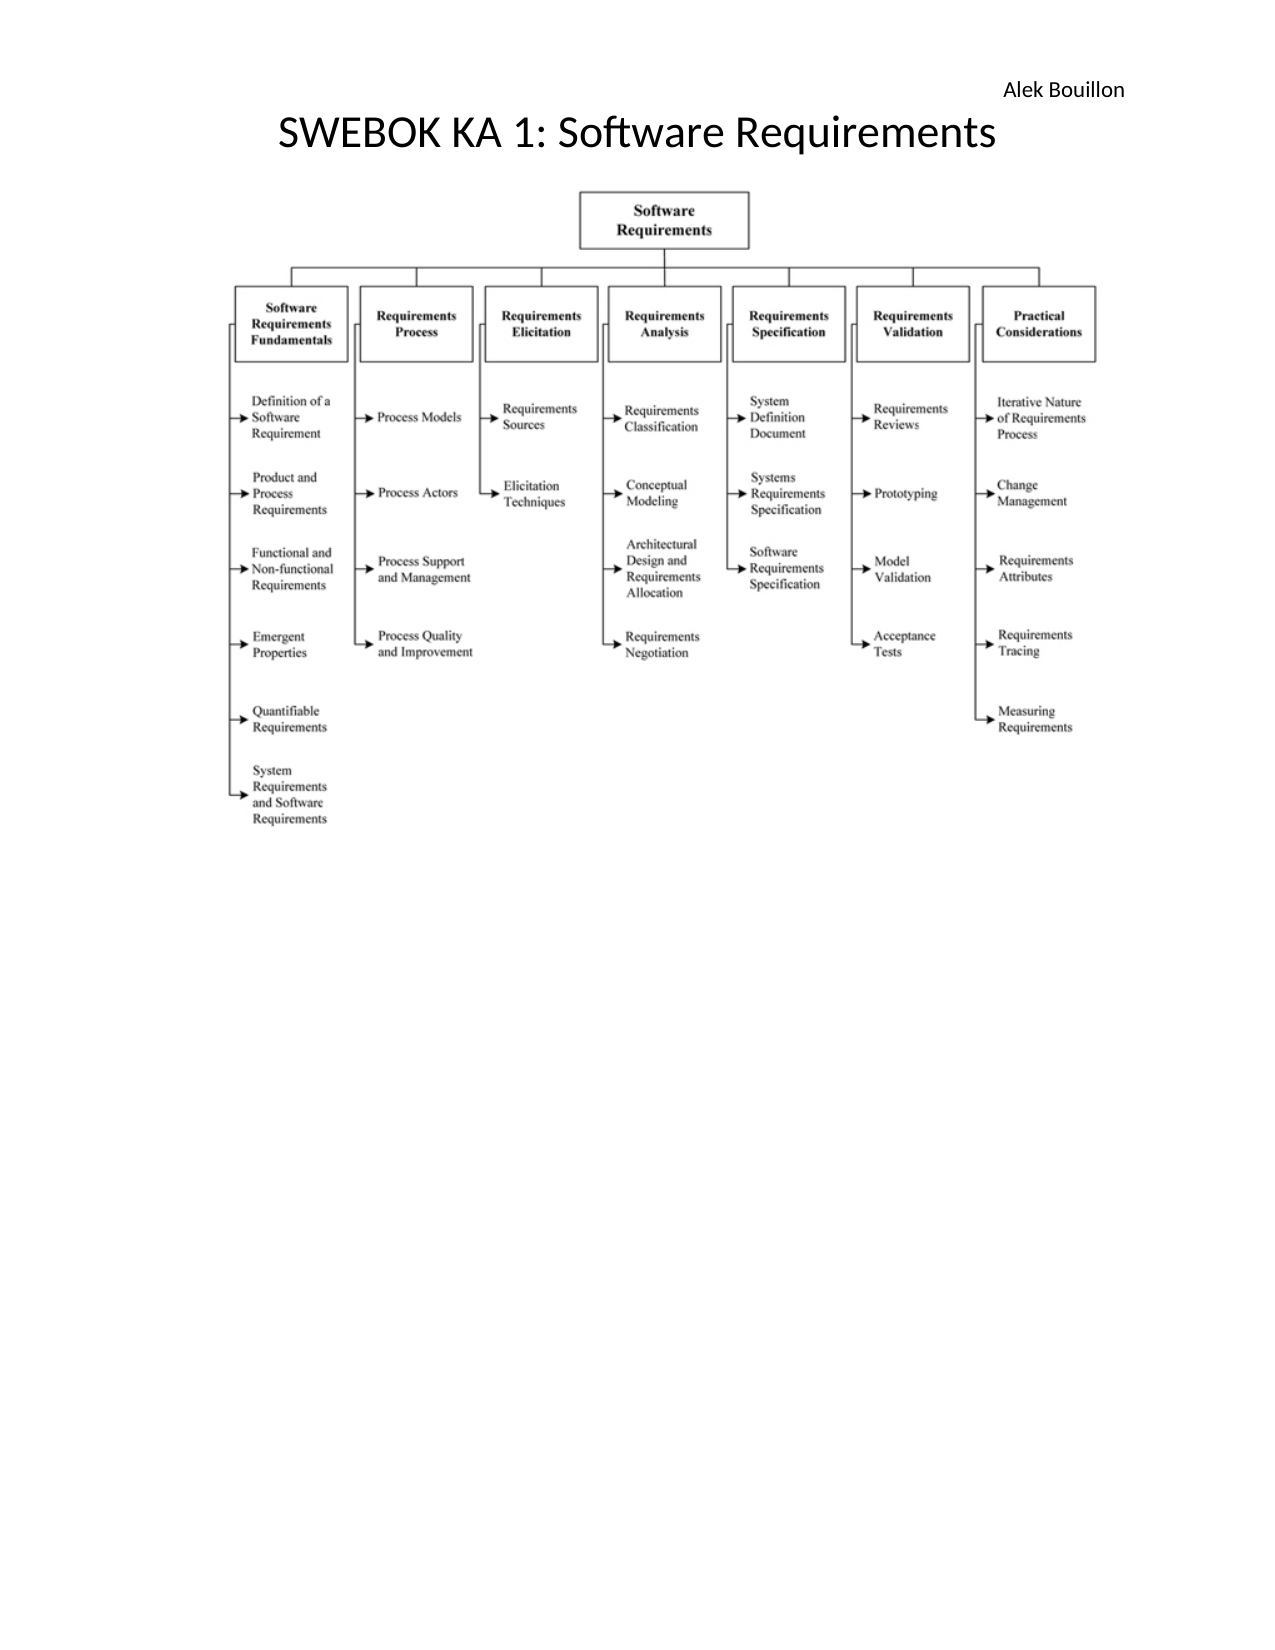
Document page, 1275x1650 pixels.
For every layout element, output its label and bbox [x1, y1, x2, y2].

picture [225, 187, 1103, 830]
